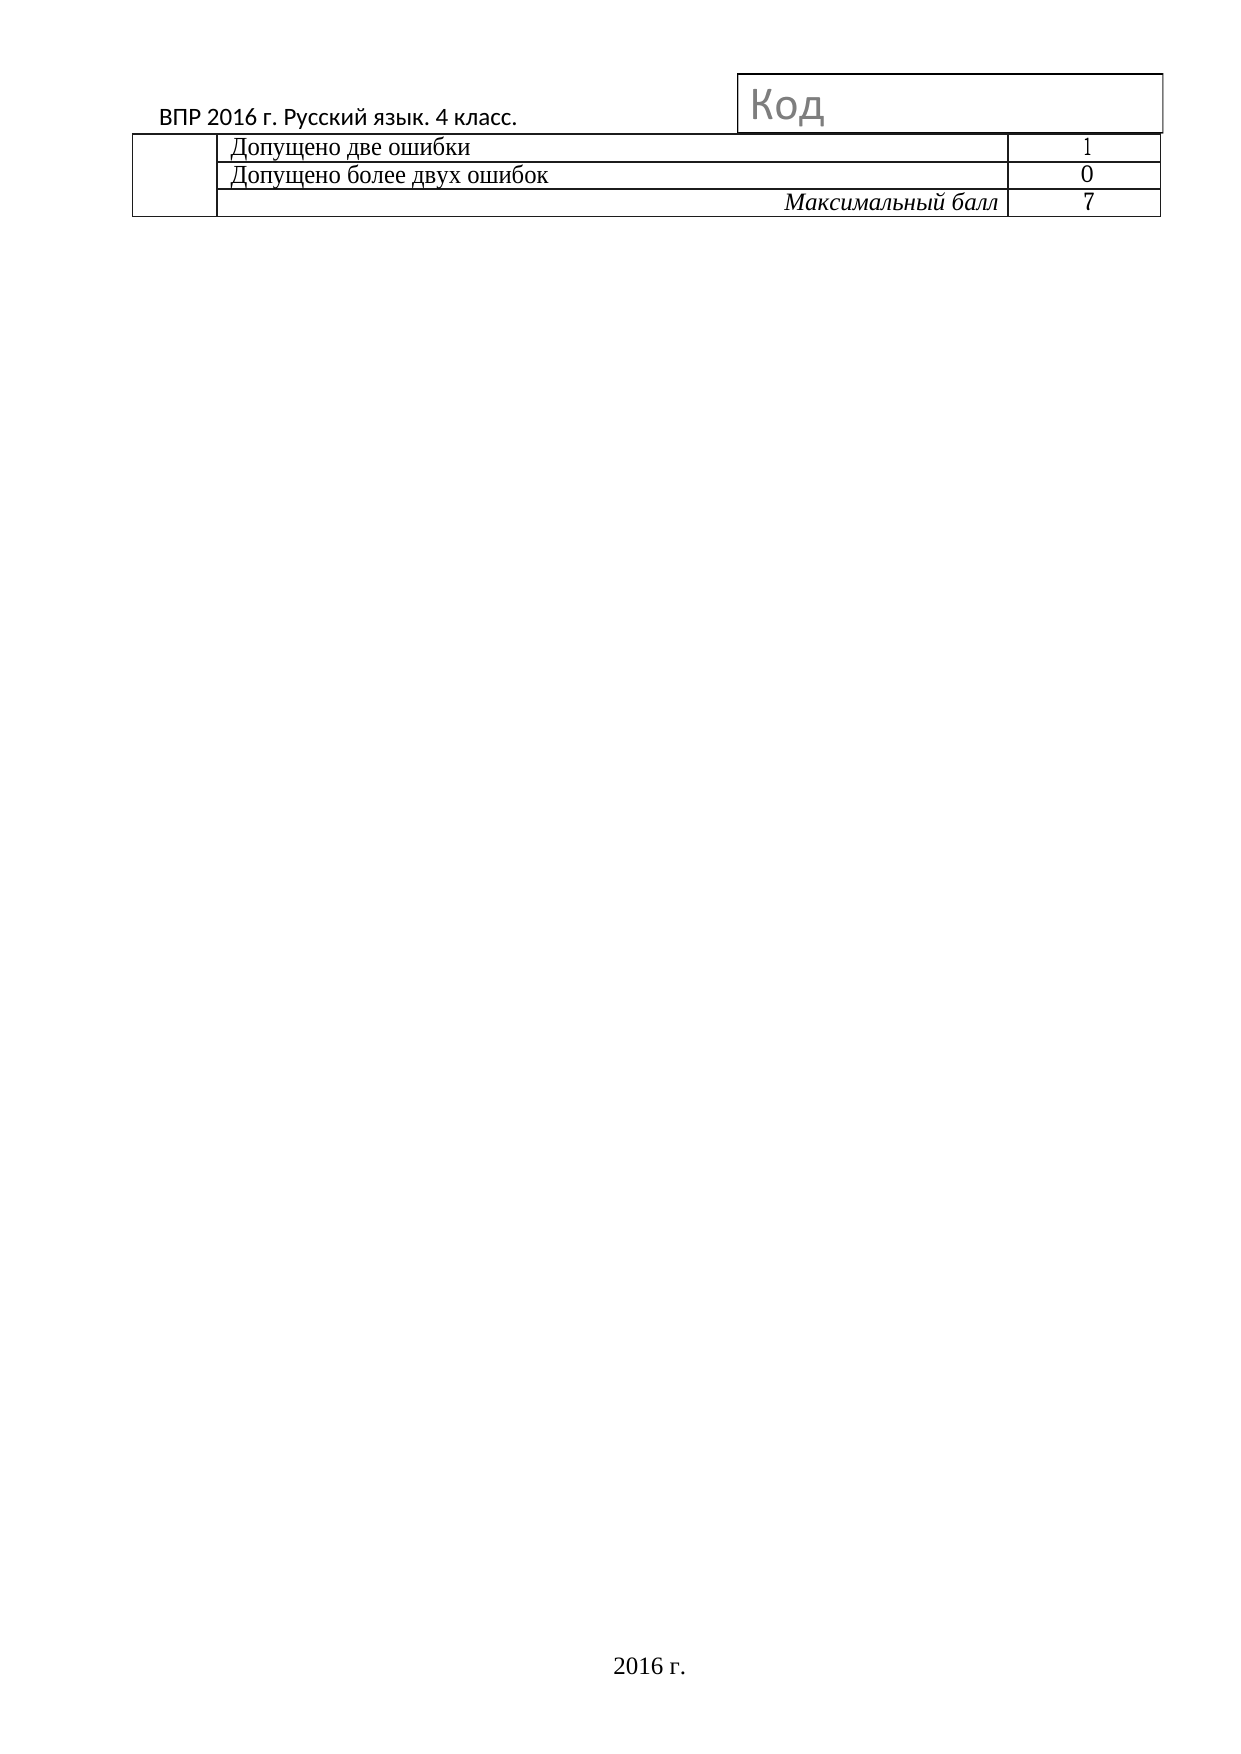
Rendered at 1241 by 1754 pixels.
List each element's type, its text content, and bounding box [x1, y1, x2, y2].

table_cell Допущено две ошибки [218, 135, 1007, 161]
table_cell 1 [1009, 135, 1160, 161]
table_cell Максимальный балл [218, 190, 1007, 216]
table_cell 0 [1009, 163, 1160, 188]
table_cell 7 [1009, 190, 1160, 216]
table_cell Допущено более двух ошибок [218, 163, 1007, 188]
picture [737, 73, 1164, 134]
